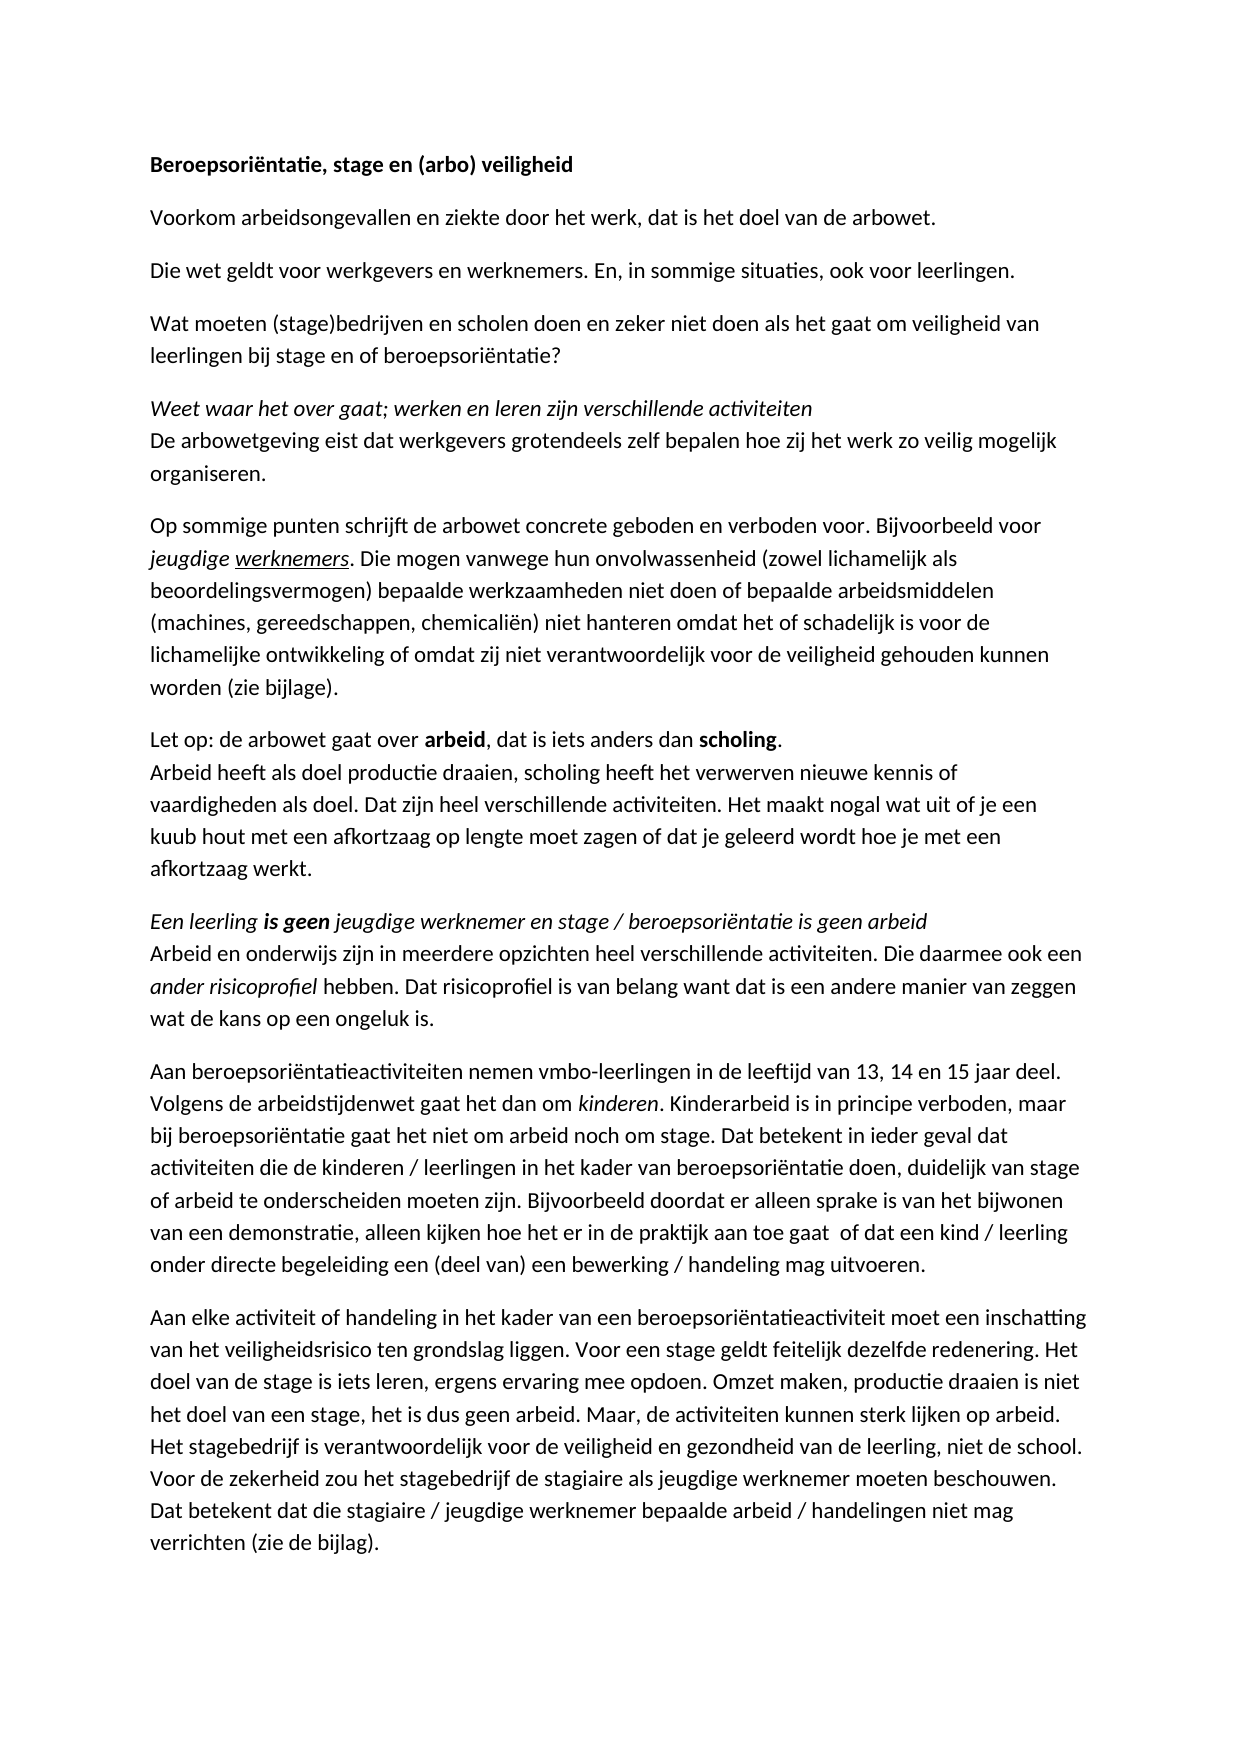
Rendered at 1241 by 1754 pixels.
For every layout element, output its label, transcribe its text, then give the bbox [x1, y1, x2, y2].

text Die wet geldt voor werkgevers en werknemers. En, in sommige situaties, ook voor leerlingen. [150, 256, 1090, 284]
text Weet waar het over gaat; werken en leren zijn verschillende activiteiten De arbowetgeving eist dat werkgevers grotendeels zelf bepalen hoe zij het werk zo veilig mogelijk organiseren. [150, 394, 1090, 487]
text Beroepsoriëntatie, stage en (arbo) veiligheid [150, 150, 1090, 178]
text Op sommige punten schrijft de arbowet concrete geboden en verboden voor. Bijvoorbeeld voor jeugdige werknemers. Die mogen vanwege hun onvolwassenheid (zowel lichamelijk als beoordelingsvermogen) bepaalde werkzaamheden niet doen of bepaalde arbeidsmiddelen (machines, gereedschappen, chemicaliën) niet hanteren omdat het of schadelijk is voor de lichamelijke ontwikkeling of omdat zij niet verantwoordelijk voor de veiligheid gehouden kunnen worden (zie bijlage). [150, 512, 1090, 701]
text Een leerling is geen jeugdige werknemer en stage / beroepsoriëntatie is geen arbeid Arbeid en onderwijs zijn in meerdere opzichten heel verschillende activiteiten. Die daarmee ook een ander risicoprofiel hebben. Dat risicoprofiel is van belang want dat is een andere manier van zeggen wat de kans op een ongeluk is. [150, 907, 1090, 1032]
text Aan beroepsoriëntatieactiviteiten nemen vmbo-leerlingen in de leeftijd van 13, 14 en 15 jaar deel. Volgens de arbeidstijdenwet gaat het dan om kinderen. Kinderarbeid is in principe verboden, maar bij beroepsoriëntatie gaat het niet om arbeid noch om stage. Dat betekent in ieder geval dat activiteiten die de kinderen / leerlingen in het kader van beroepsoriëntatie doen, duidelijk van stage of arbeid te onderscheiden moeten zijn. Bijvoorbeeld doordat er alleen sprake is van het bijwonen van een demonstratie, alleen kijken hoe het er in de praktijk aan toe gaat of dat een kind / leerling onder directe begeleiding een (deel van) een bewerking / handeling mag uitvoeren. [150, 1057, 1090, 1278]
text Voorkom arbeidsongevallen en ziekte door het werk, dat is het doel van de arbowet. [150, 203, 1090, 231]
text Aan elke activiteit of handeling in het kader van een beroepsoriëntatieactiviteit moet een inschatting van het veiligheidsrisico ten grondslag liggen. Voor een stage geldt feitelijk dezelfde redenering. Het doel van de stage is iets leren, ergens ervaring mee opdoen. Omzet maken, productie draaien is niet het doel van een stage, het is dus geen arbeid. Maar, de activiteiten kunnen sterk lijken op arbeid. Het stagebedrijf is verantwoordelijk voor de veiligheid en gezondheid van de leerling, niet de school. Voor de zekerheid zou het stagebedrijf de stagiaire als jeugdige werknemer moeten beschouwen. Dat betekent dat die stagiaire / jeugdige werknemer bepaalde arbeid / handelingen niet mag verrichten (zie de bijlag). [150, 1303, 1090, 1556]
text Wat moeten (stage)bedrijven en scholen doen en zeker niet doen als het gaat om veiligheid van leerlingen bij stage en of beroepsoriëntatie? [150, 309, 1090, 369]
text Let op: de arbowet gaat over arbeid, dat is iets anders dan scholing. Arbeid heeft als doel productie draaien, scholing heeft het verwerven nieuwe kennis of vaardigheden als doel. Dat zijn heel verschillende activiteiten. Het maakt nogal wat uit of je een kuub hout met een afkortzaag op lengte moet zagen of dat je geleerd wordt hoe je met een afkortzaag werkt. [150, 726, 1090, 882]
